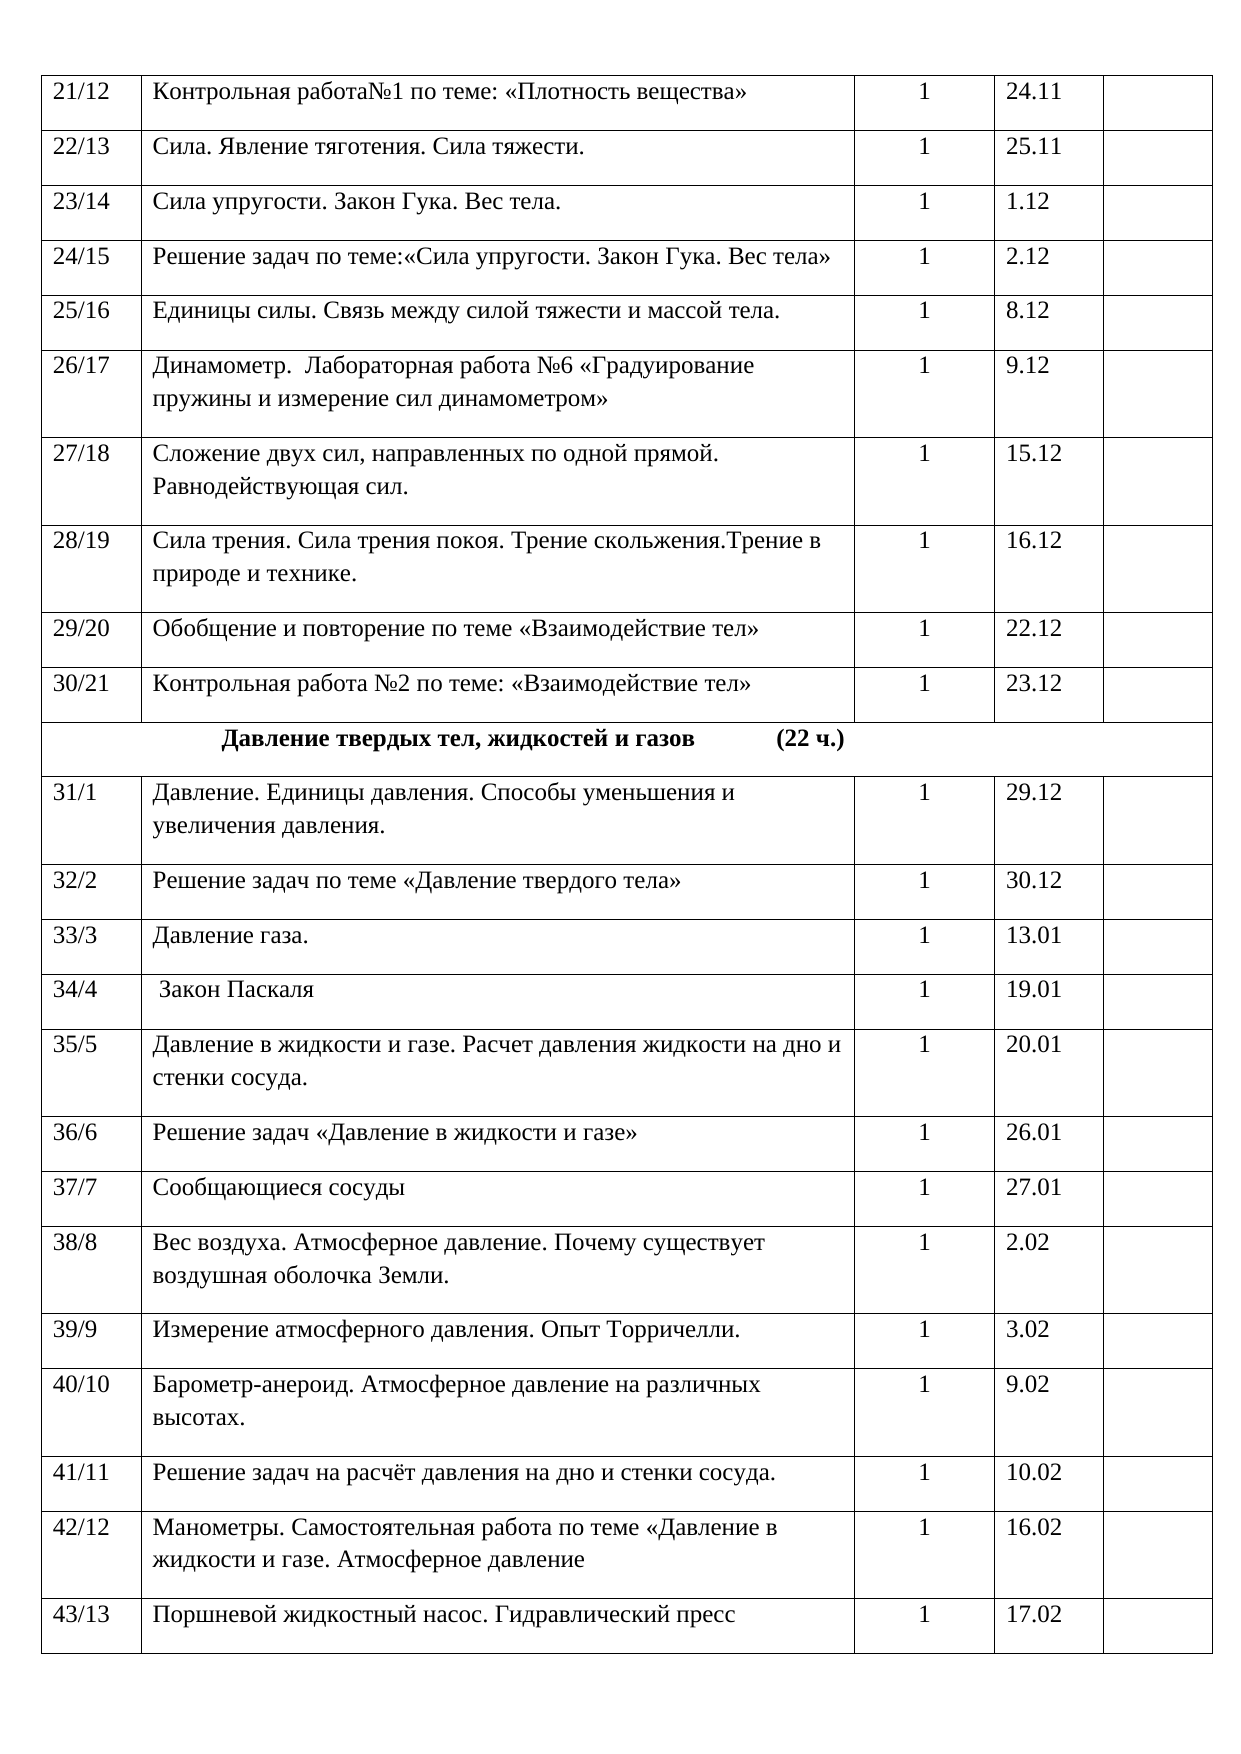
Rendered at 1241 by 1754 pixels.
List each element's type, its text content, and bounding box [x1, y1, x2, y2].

table_cell 8.12 [995, 296, 1103, 349]
table_cell [1104, 526, 1212, 612]
table_cell 29.12 [995, 777, 1103, 864]
table_cell Сила упругости. Закон Гука. Вес тела. [142, 186, 854, 240]
table_cell 29/20 [42, 613, 141, 667]
table_cell 28/19 [42, 526, 141, 612]
table_cell 17.02 [995, 1599, 1103, 1653]
table_cell [1104, 1512, 1212, 1598]
table_cell Закон Паскаля [142, 975, 854, 1028]
table_cell 21/12 [42, 76, 141, 130]
table_cell 1 [855, 296, 994, 349]
table_cell 26.01 [995, 1117, 1103, 1171]
table_cell [1104, 865, 1212, 919]
table_cell 1 [855, 1314, 994, 1368]
table_cell [1104, 1030, 1212, 1116]
table_cell Сложение двух сил, направленных по одной прямой. Равнодействующая сил. [142, 438, 854, 524]
table_cell 1 [855, 1117, 994, 1171]
table_cell 25.11 [995, 131, 1103, 185]
table_cell 40/10 [42, 1369, 141, 1456]
table_cell 1 [855, 920, 994, 973]
table_cell 9.02 [995, 1369, 1103, 1456]
table_cell 1 [855, 668, 994, 722]
table_cell 1 [855, 186, 994, 240]
table_cell Поршневой жидкостный насос. Гидравлический пресс [142, 1599, 854, 1653]
table_cell 41/11 [42, 1457, 141, 1511]
table_cell 9.12 [995, 351, 1103, 437]
table_cell Решение задач по теме «Давление твердого тела» [142, 865, 854, 919]
table_cell 34/4 [42, 975, 141, 1028]
table_cell 25/16 [42, 296, 141, 349]
table_cell [1104, 296, 1212, 349]
table_cell 36/6 [42, 1117, 141, 1171]
table_cell 24/15 [42, 241, 141, 294]
table_cell 13.01 [995, 920, 1103, 973]
table_cell Сила. Явление тяготения. Сила тяжести. [142, 131, 854, 185]
table_cell 1 [855, 1599, 994, 1653]
table_cell 22/13 [42, 131, 141, 185]
table_cell Динамометр. Лабораторная работа №6 «Градуирование пружины и измерение сил динамометром» [142, 351, 854, 437]
table_cell 1 [855, 76, 994, 130]
table_cell 1 [855, 526, 994, 612]
table_cell 20.01 [995, 1030, 1103, 1116]
table_cell [1104, 351, 1212, 437]
table_cell [1104, 777, 1212, 864]
table_cell 32/2 [42, 865, 141, 919]
table_cell 30/21 [42, 668, 141, 722]
table_cell Вес воздуха. Атмосферное давление. Почему существует воздушная оболочка Земли. [142, 1227, 854, 1313]
table_cell 1 [855, 1512, 994, 1598]
table_cell 1 [855, 1172, 994, 1226]
table_cell [1104, 76, 1212, 130]
table_cell [1104, 131, 1212, 185]
table_cell 31/1 [42, 777, 141, 864]
table_cell 1 [855, 1457, 994, 1511]
table_cell 3.02 [995, 1314, 1103, 1368]
table_cell Контрольная работа№1 по теме: «Плотность вещества» [142, 76, 854, 130]
table_cell [1104, 1369, 1212, 1456]
table_cell 1 [855, 975, 994, 1028]
table_cell 16.12 [995, 526, 1103, 612]
table_cell 1 [855, 241, 994, 294]
table_cell [1104, 1117, 1212, 1171]
table_cell Давление. Единицы давления. Способы уменьшения и увеличения давления. [142, 777, 854, 864]
table_cell [1104, 1314, 1212, 1368]
table_cell [1104, 186, 1212, 240]
table_cell [1104, 920, 1212, 973]
table_cell 1 [855, 1030, 994, 1116]
table_cell Решение задач на расчёт давления на дно и стенки сосуда. [142, 1457, 854, 1511]
table_cell 43/13 [42, 1599, 141, 1653]
table_cell Контрольная работа №2 по теме: «Взаимодействие тел» [142, 668, 854, 722]
table_cell [1104, 613, 1212, 667]
table_cell Обобщение и повторение по теме «Взаимодействие тел» [142, 613, 854, 667]
table_cell 22.12 [995, 613, 1103, 667]
table_cell 27.01 [995, 1172, 1103, 1226]
table_cell Единицы силы. Связь между силой тяжести и массой тела. [142, 296, 854, 349]
table_cell 1 [855, 1227, 994, 1313]
table_cell 1 [855, 613, 994, 667]
table_cell 1 [855, 865, 994, 919]
table_cell [1104, 668, 1212, 722]
table_cell 38/8 [42, 1227, 141, 1313]
table_cell 1 [855, 438, 994, 524]
table_cell 35/5 [42, 1030, 141, 1116]
table_cell 30.12 [995, 865, 1103, 919]
table_cell Барометр-анероид. Атмосферное давление на различных высотах. [142, 1369, 854, 1456]
table_cell 39/9 [42, 1314, 141, 1368]
table_cell Решение задач «Давление в жидкости и газе» [142, 1117, 854, 1171]
table_cell 1 [855, 777, 994, 864]
table_cell 24.11 [995, 76, 1103, 130]
table_cell [1104, 975, 1212, 1028]
table_cell 23.12 [995, 668, 1103, 722]
table_cell 1 [855, 1369, 994, 1456]
table_cell [1104, 241, 1212, 294]
table_cell Сила трения. Сила трения покоя. Трение скольжения.Трение в природе и технике. [142, 526, 854, 612]
table_cell 1 [855, 131, 994, 185]
table_cell Давление твердых тел, жидкостей и газов (22 ч.) [42, 723, 1212, 776]
table_cell 27/18 [42, 438, 141, 524]
table_cell 2.02 [995, 1227, 1103, 1313]
table_cell 23/14 [42, 186, 141, 240]
table_cell 26/17 [42, 351, 141, 437]
table_cell 33/3 [42, 920, 141, 973]
table_cell 37/7 [42, 1172, 141, 1226]
table_cell [1104, 1227, 1212, 1313]
table_cell 1.12 [995, 186, 1103, 240]
table_cell 1 [855, 351, 994, 437]
table_cell 42/12 [42, 1512, 141, 1598]
table_cell 2.12 [995, 241, 1103, 294]
table_cell 15.12 [995, 438, 1103, 524]
table_cell [1104, 1172, 1212, 1226]
table_cell [1104, 1457, 1212, 1511]
table_cell [1104, 438, 1212, 524]
table_cell 19.01 [995, 975, 1103, 1028]
table_cell Давление газа. [142, 920, 854, 973]
table_cell Сообщающиеся сосуды [142, 1172, 854, 1226]
table_cell Решение задач по теме:«Сила упругости. Закон Гука. Вес тела» [142, 241, 854, 294]
table_cell Давление в жидкости и газе. Расчет давления жидкости на дно и стенки сосуда. [142, 1030, 854, 1116]
table_cell Измерение атмосферного давления. Опыт Торричелли. [142, 1314, 854, 1368]
table_cell [1104, 1599, 1212, 1653]
table_cell 10.02 [995, 1457, 1103, 1511]
table_cell Манометры. Самостоятельная работа по теме «Давление в жидкости и газе. Атмосферное давление [142, 1512, 854, 1598]
table_cell 16.02 [995, 1512, 1103, 1598]
